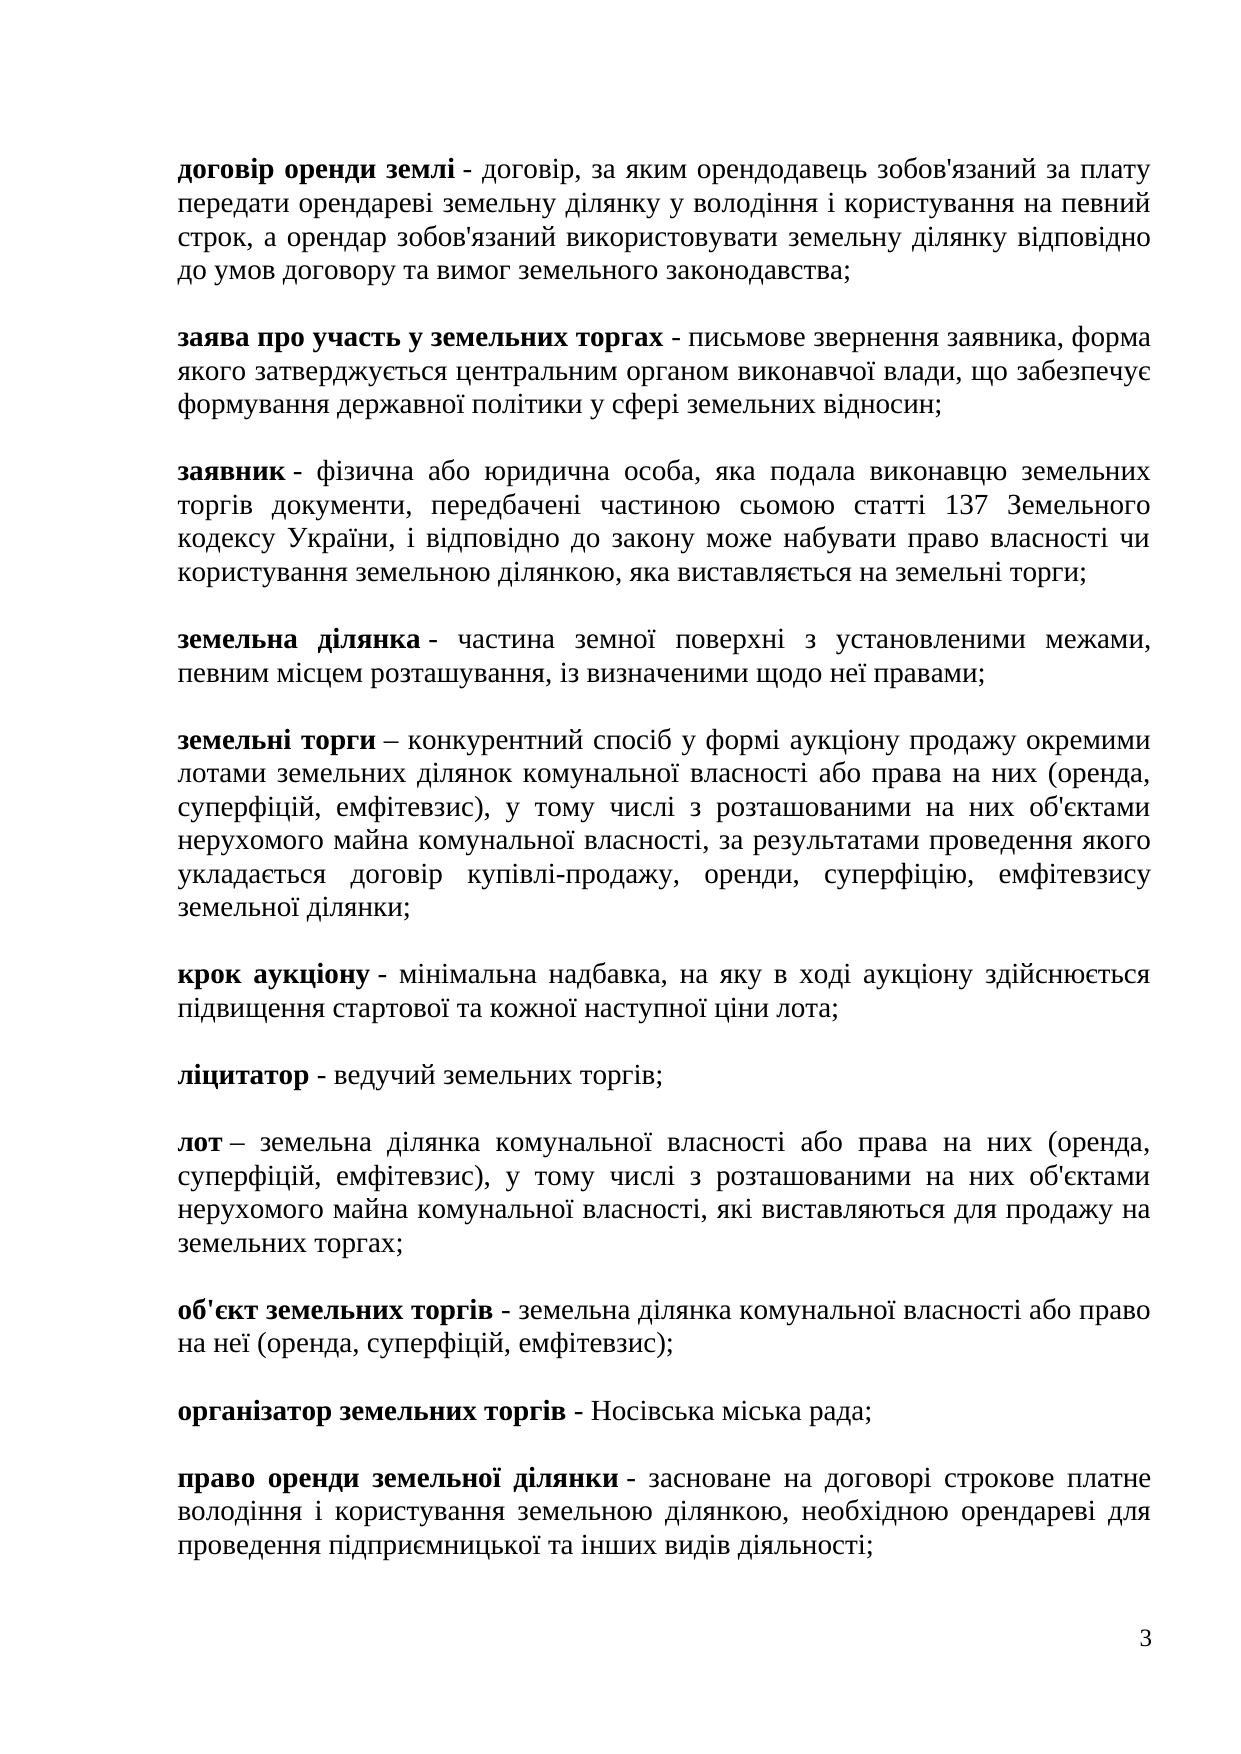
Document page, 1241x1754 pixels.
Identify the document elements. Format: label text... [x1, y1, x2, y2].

text ліцитатор - ведучий земельних торгів; [177, 1057, 1152, 1091]
text договір оренди землі - договір, за яким орендодавець зобов'язаний за плату передати орендареві земельну ділянку у володіння і користування на певний строк, а орендар зобов'язаний використовувати земельну ділянку відповідно до умов договору та вимог земельного законодавства; [177, 152, 1152, 286]
text крок аукціону - мінімальна надбавка, на яку в ході аукціону здійснюється підвищення стартової та кожної наступної ціни лота; [177, 957, 1152, 1024]
text заява про участь у земельних торгах - письмове звернення заявника, форма якого затверджується центральним органом виконавчої влади, що забезпечує формування державної політики у сфері земельних відносин; [177, 319, 1152, 420]
text земельні торги – конкурентний спосіб у формі аукціону продажу окремими лотами земельних ділянок комунальної власності або права на них (оренда, суперфіцій, емфітевзис), у тому числі з розташованими на них об'єктами нерухомого майна комунальної власності, за результатами проведення якого укладається договір купівлі-продажу, оренди, суперфіцію, емфітевзису земельної ділянки; [177, 722, 1152, 923]
text об'єкт земельних торгів - земельна ділянка комунальної власності або право на неї (оренда, суперфіцій, емфітевзис); [177, 1292, 1152, 1359]
text право оренди земельної ділянки - засноване на договорі строкове платне володіння і користування земельною ділянкою, необхідною орендареві для проведення підприємницької та інших видів діяльності; [177, 1460, 1152, 1560]
text заявник - фізична або юридична особа, яка подала виконавцю земельних торгів документи, передбачені частиною сьомою статті 137 Земельного кодексу України, і відповідно до закону може набувати право власності чи користування земельною ділянкою, яка виставляється на земельні торги; [177, 453, 1152, 588]
text земельна ділянка - частина земної поверхні з установленими межами, певним місцем розташування, із визначеними щодо неї правами; [177, 621, 1152, 688]
text лот – земельна ділянка комунальної власності або права на них (оренда, суперфіцій, емфітевзис), у тому числі з розташованими на них об'єктами нерухомого майна комунальної власності, які виставляються для продажу на земельних торгах; [177, 1124, 1152, 1258]
text організатор земельних торгів - Носівська міська рада; [177, 1393, 1152, 1426]
